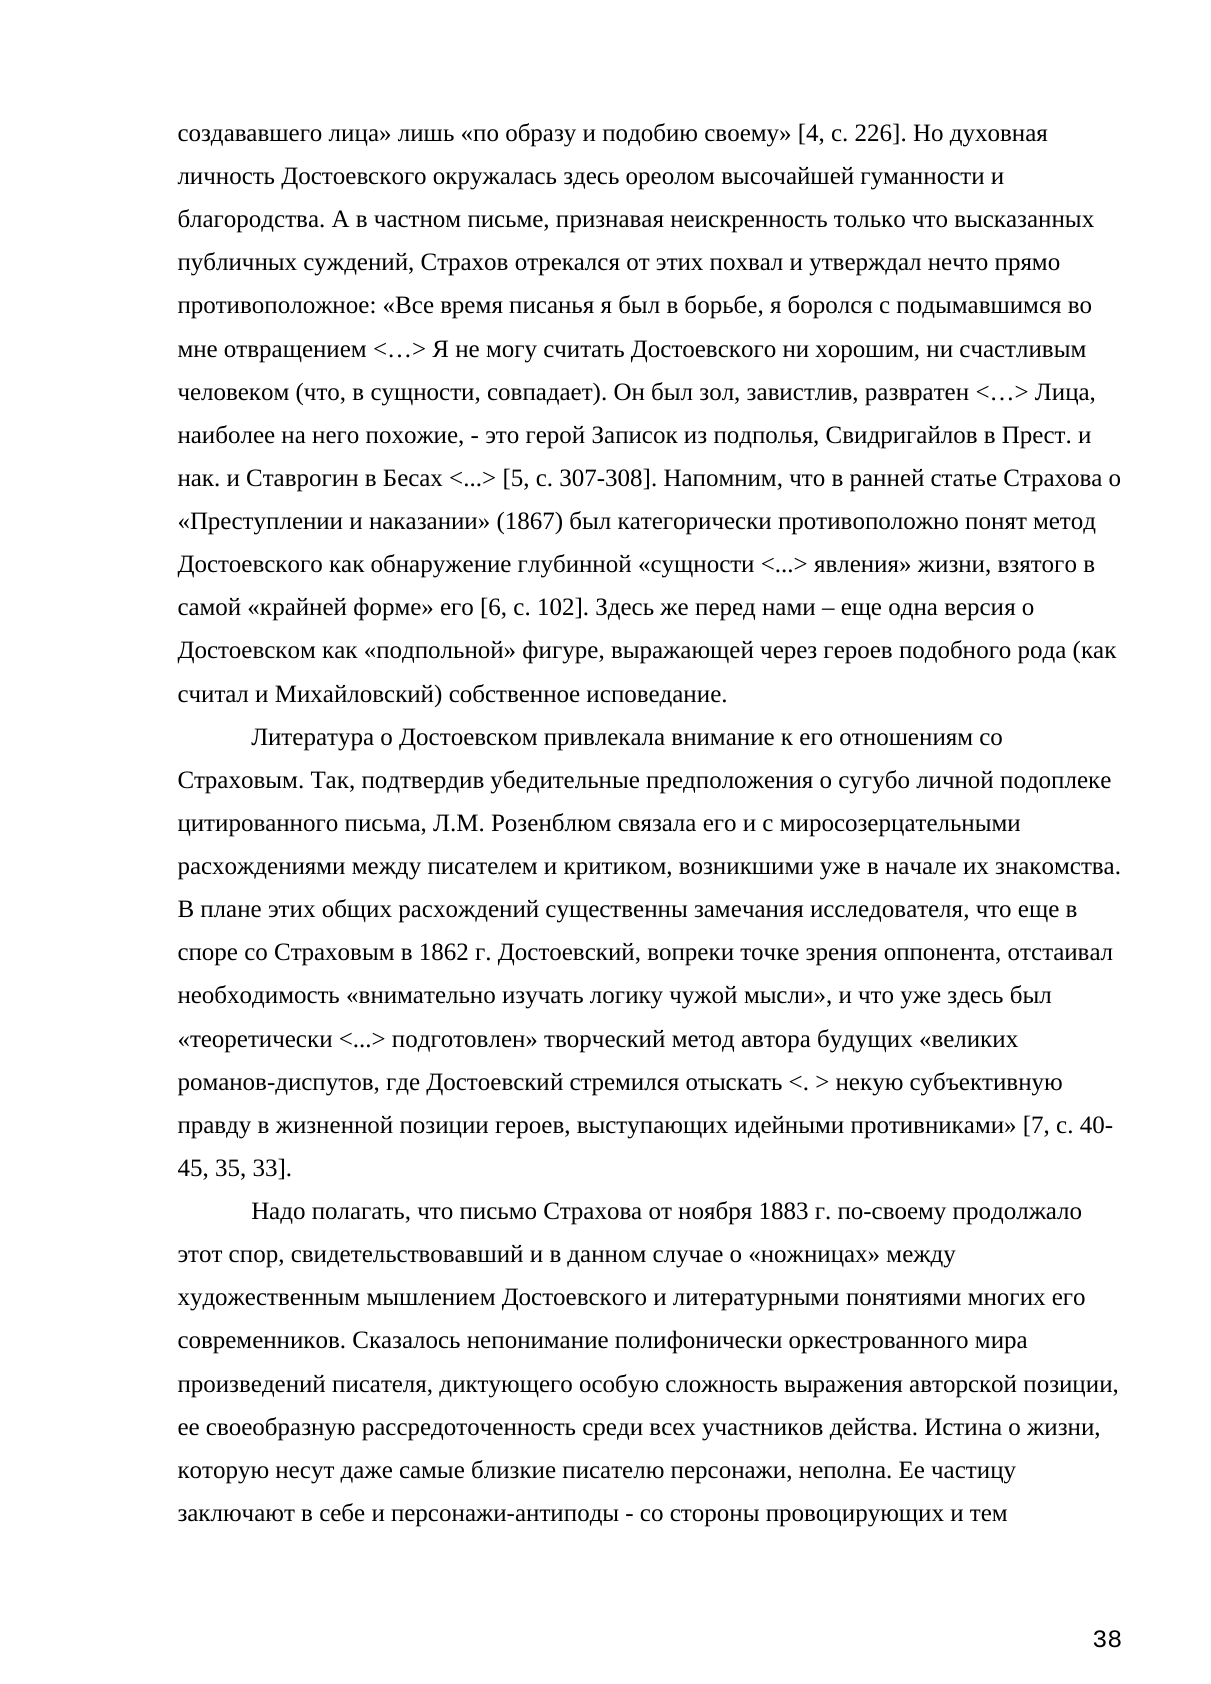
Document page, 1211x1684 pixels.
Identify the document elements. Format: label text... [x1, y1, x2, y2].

text Литература о Достоевском привлекала внимание к его отношениям со Страховым. Так, подтвердив убедительные предположения о сугубо личной подоплеке цитированного письма, Л.М. Розенблюм связала его и с миросозерцательными расхождениями между писателем и критиком, возникшими уже в начале их знакомства. В плане этих общих расхождений существенны замечания исследователя, что еще в споре со Страховым в 1862 г. Достоевский, вопреки точке зрения оппонента, отстаивал необходимость «внимательно изучать логику чужой мысли», и что уже здесь был «теоретически <...> подготовлен» творческий метод автора будущих «великих романов-диспутов, где Достоевский стремился отыскать <. > некую субъективную правду в жизненной позиции героев, выступающих идейными противниками» [7, с. 40-45, 35, 33]. [177, 722, 1122, 1182]
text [177, 118, 1122, 707]
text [177, 1196, 1122, 1527]
